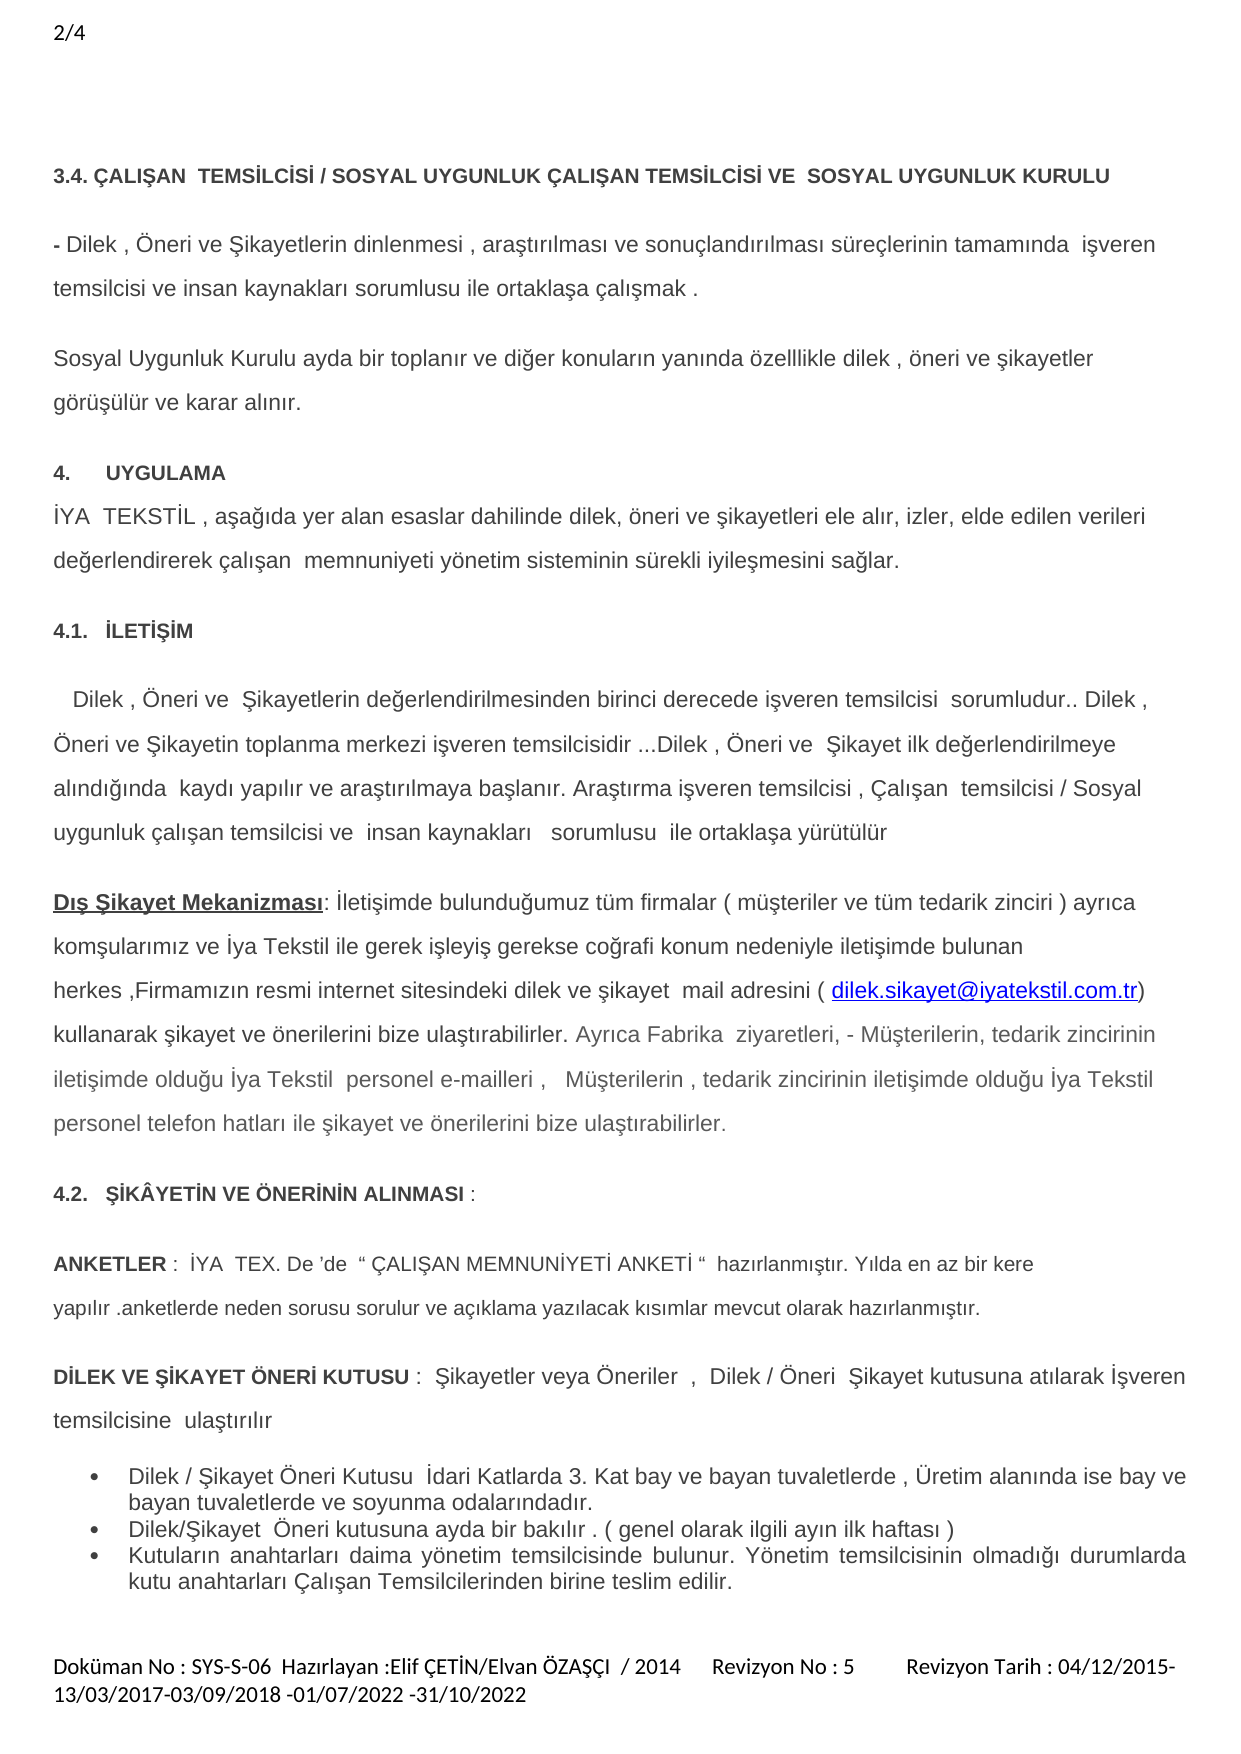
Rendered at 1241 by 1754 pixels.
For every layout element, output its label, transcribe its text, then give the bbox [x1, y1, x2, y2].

text 4. UYGULAMA [53, 441, 1187, 485]
list Dilek/Şikayet Öneri kutusuna ayda bir bakılır . ( genel olarak ilgili ayın ilk haftası ) [91, 1516, 1187, 1542]
text ANKETLER : İYA TEX. De ’de “ ÇALIŞAN MEMNUNİYETİ ANKETİ “ hazırlanmıştır. Yılda en az bir kere yapılır .anketlerde neden sorusu sorulur ve açıklama yazılacak kısımlar mevcut olarak hazırlanmıştır. [53, 1231, 1187, 1320]
text DİLEK VE ŞİKAYET ÖNERİ KUTUSU : Şikayetler veya Öneriler , Dilek / Öneri Şikayet kutusuna atılarak İşveren temsilcisine ulaştırılır [53, 1345, 1187, 1434]
text Dış Şikayet Mekanizması: İletişimde bulunduğumuz tüm firmalar ( müşteriler ve tüm tedarik zinciri ) ayrıca komşularımız ve İya Tekstil ile gerek işleyiş gerekse coğrafi konum nedeniyle iletişimde bulunan herkes ,Firmamızın resmi internet sitesindeki dilek ve şikayet mail adresini ( dilek.sikayet@iyatekstil.com.tr) kullanarak şikayet ve önerilerini bize ulaştırabilirler. Ayrıca Fabrika ziyaretleri, - Müşterilerin, tedarik zincirinin iletişimde olduğu İya Tekstil personel e-mailleri , Müşterilerin , tedarik zincirinin iletişimde olduğu İya Tekstil personel telefon hatları ile şikayet ve önerilerini bize ulaştırabilirler. [53, 871, 1187, 1136]
list Dilek / Şikayet Öneri Kutusu İdari Katlarda 3. Kat bay ve bayan tuvaletlerde , Üretim alanında ise bay ve bayan tuvaletlerde ve soyunma odalarındadır. [91, 1463, 1187, 1516]
list Kutuların anahtarları daima yönetim temsilcisinde bulunur. Yönetim temsilcisinin olmadığı durumlarda kutu anahtarları Çalışan Temsilcilerinden birine teslim edilir. [91, 1542, 1187, 1594]
text - Dilek , Öneri ve Şikayetlerin dinlenmesi , araştırılması ve sonuçlandırılması süreçlerinin tamamında işveren temsilcisi ve insan kaynakları sorumlusu ile ortaklaşa çalışmak . [53, 213, 1187, 301]
text 3.4. ÇALIŞAN TEMSİLCİSİ / SOSYAL UYGUNLUK ÇALIŞAN TEMSİLCİSİ VE SOSYAL UYGUNLUK KURULU [53, 143, 1187, 188]
text İYA TEKSTİL , aşağıda yer alan esaslar dahilinde dilek, öneri ve şikayetleri ele alır, izler, elde edilen verileri değerlendirerek çalışan memnuniyeti yönetim sisteminin sürekli iyileşmesini sağlar. [53, 485, 1187, 573]
text Sosyal Uygunluk Kurulu ayda bir toplanır ve diğer konuların yanında özelllikle dilek , öneri ve şikayetler görüşülür ve karar alınır. [53, 327, 1187, 415]
text Dilek , Öneri ve Şikayetlerin değerlendirilmesinden birinci derecede işveren temsilcisi sorumludur.. Dilek , Öneri ve Şikayetin toplanma merkezi işveren temsilcisidir ...Dilek , Öneri ve Şikayet ilk değerlendirilmeye alındığında kaydı yapılır ve araştırılmaya başlanır. Araştırma işveren temsilcisi , Çalışan temsilcisi / Sosyal uygunluk çalışan temsilcisi ve insan kaynakları sorumlusu ile ortaklaşa yürütülür [53, 668, 1187, 845]
text 4.1. İLETİŞİM [53, 599, 1187, 643]
text 4.2. ŞİKÂYETİN VE ÖNERİNİN ALINMASI : [53, 1162, 1187, 1206]
